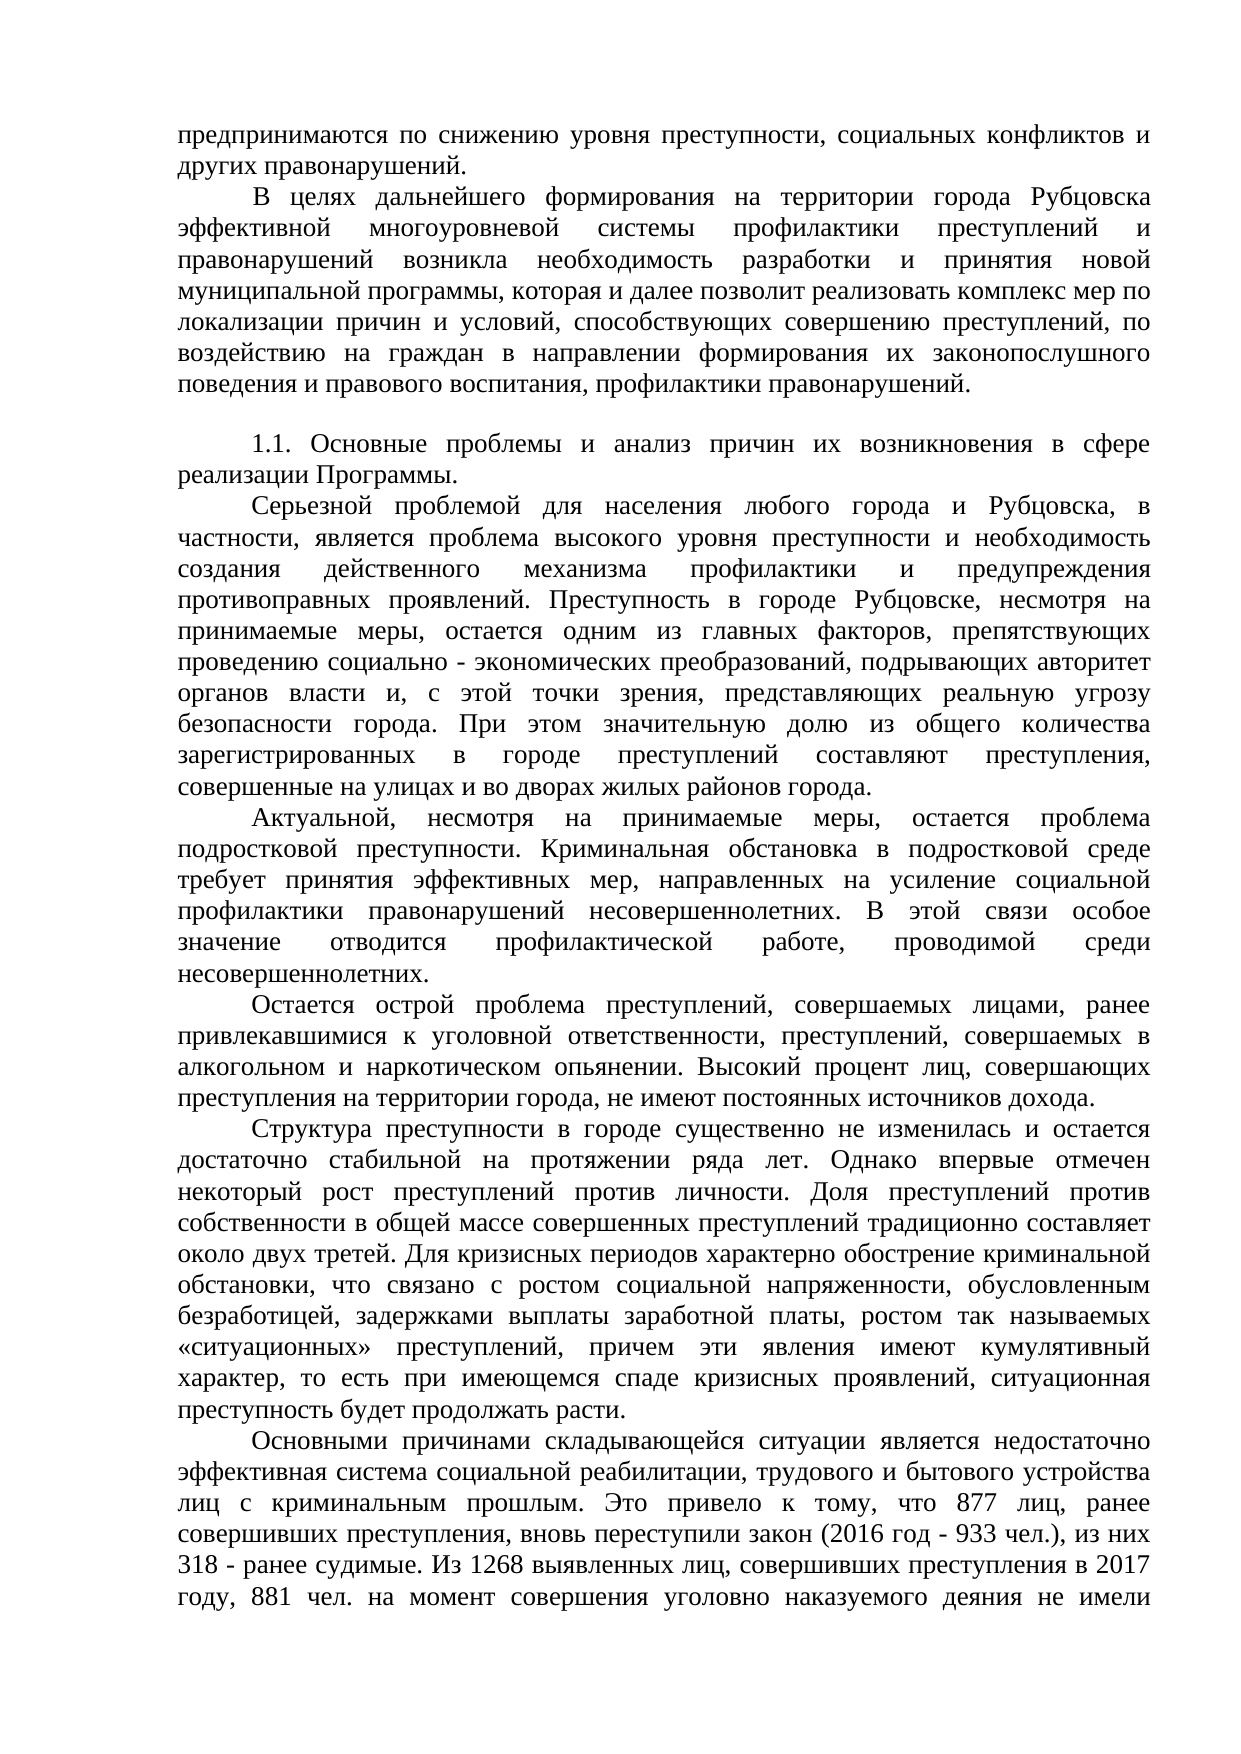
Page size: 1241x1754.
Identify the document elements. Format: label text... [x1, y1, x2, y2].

text Актуальной, несмотря на принимаемые меры, остается проблема подростковой преступности. Криминальная обстановка в подростковой среде требует принятия эффективных мер, направленных на усиление социальной профилактики правонарушений несовершеннолетних. В этой связи особое значение отводится профилактической работе, проводимой среди несовершеннолетних. [177, 801, 1152, 988]
text 1.1. Основные проблемы и анализ причин их возникновения в сфере реализации Программы. [177, 427, 1152, 489]
text В целях дальнейшего формирования на территории города Рубцовска эффективной многоуровневой системы профилактики преступлений и правонарушений возникла необходимость разработки и принятия новой муниципальной программы, которая и далее позволит реализовать комплекс мер по локализации причин и условий, способствующих совершению преступлений, по воздействию на граждан в направлении формирования их законопослушного поведения и правового воспитания, профилактики правонарушений. [177, 180, 1152, 398]
text Остается острой проблема преступлений, совершаемых лицами, ранее привлекавшимися к уголовной ответственности, преступлений, совершаемых в алкогольном и наркотическом опьянении. Высокий процент лиц, совершающих преступления на территории города, не имеют постоянных источников дохода. [177, 988, 1152, 1112]
text Структура преступности в городе существенно не изменилась и остается достаточно стабильной на протяжении ряда лет. Однако впервые отмечен некоторый рост преступлений против личности. Доля преступлений против собственности в общей массе совершенных преступлений традиционно составляет около двух третей. Для кризисных периодов характерно обострение криминальной обстановки, что связано с ростом социальной напряженности, обусловленным безработицей, задержками выплаты заработной платы, ростом так называемых «ситуационных» преступлений, причем эти явления имеют кумулятивный характер, то есть при имеющемся спаде кризисных проявлений, ситуационная преступность будет продолжать расти. [177, 1112, 1152, 1424]
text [177, 118, 1152, 180]
text Серьезной проблемой для населения любого города и Рубцовска, в частности, является проблема высокого уровня преступности и необходимость создания действенного механизма профилактики и предупреждения противоправных проявлений. Преступность в городе Рубцовске, несмотря на принимаемые меры, остается одним из главных факторов, препятствующих проведению социально - экономических преобразований, подрывающих авторитет органов власти и, с этой точки зрения, представляющих реальную угрозу безопасности города. При этом значительную долю из общего количества зарегистрированных в городе преступлений составляют преступления, совершенные на улицах и во дворах жилых районов города. [177, 489, 1152, 801]
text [177, 1424, 1152, 1611]
